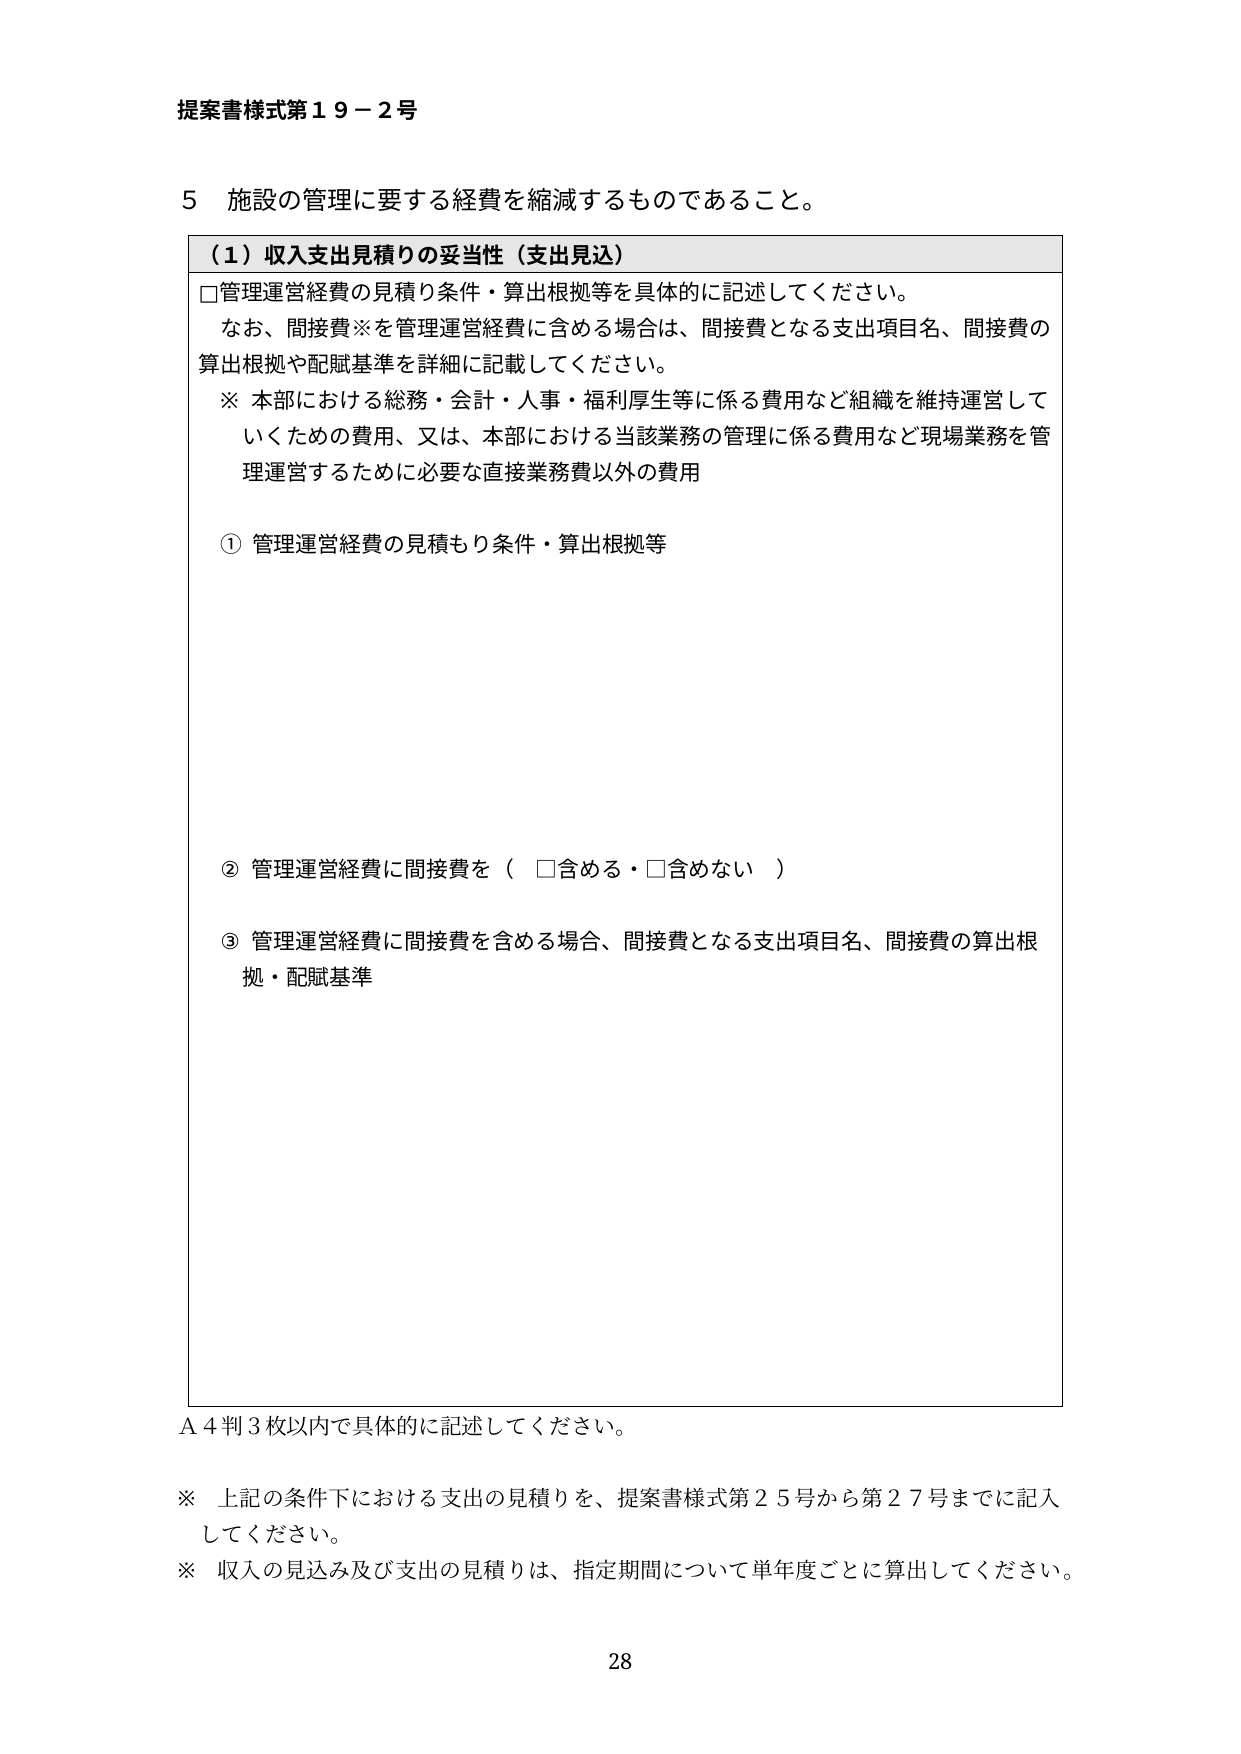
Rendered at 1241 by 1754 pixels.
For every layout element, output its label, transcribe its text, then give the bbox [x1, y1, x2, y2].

subtitle 提案書様式第１９－２号 [177, 91, 1063, 127]
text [177, 1551, 1063, 1587]
table_header （１）収入支出見積りの妥当性（支出見込） [189, 236, 1062, 272]
table_cell □管理運営経費の見積り条件・算出根拠等を具体的に記述してください。 なお、間接費※を管理運営経費に含める場合は、間接費となる支出項目名、間接費の算出根拠や配賦基準を詳細に記載してください。 ※ 本部における総務・会計・人事・福利厚生等に係る費用など組織を維持運営していくための費用、又は、本部における当該業務の管理に係る費用など現場業務を管理運営するために必要な直接業務費以外の費用 ① 管理運営経費の見積もり条件・算出根拠等 ② 管理運営経費に間接費を（ □含める・□含めない ） ③ 管理運営経費に間接費を含める場合、間接費となる支出項目名、間接費の算出根拠・配賦基準 [189, 273, 1062, 1406]
text Ａ４判３枚以内で具体的に記述してください。 [177, 1407, 1063, 1443]
text ５ 施設の管理に要する経費を縮減するものであること。 [177, 163, 1063, 235]
text ※ 上記の条件下における支出の見積りを、提案書様式第２５号から第２７号までに記入してください。 [177, 1479, 1063, 1551]
